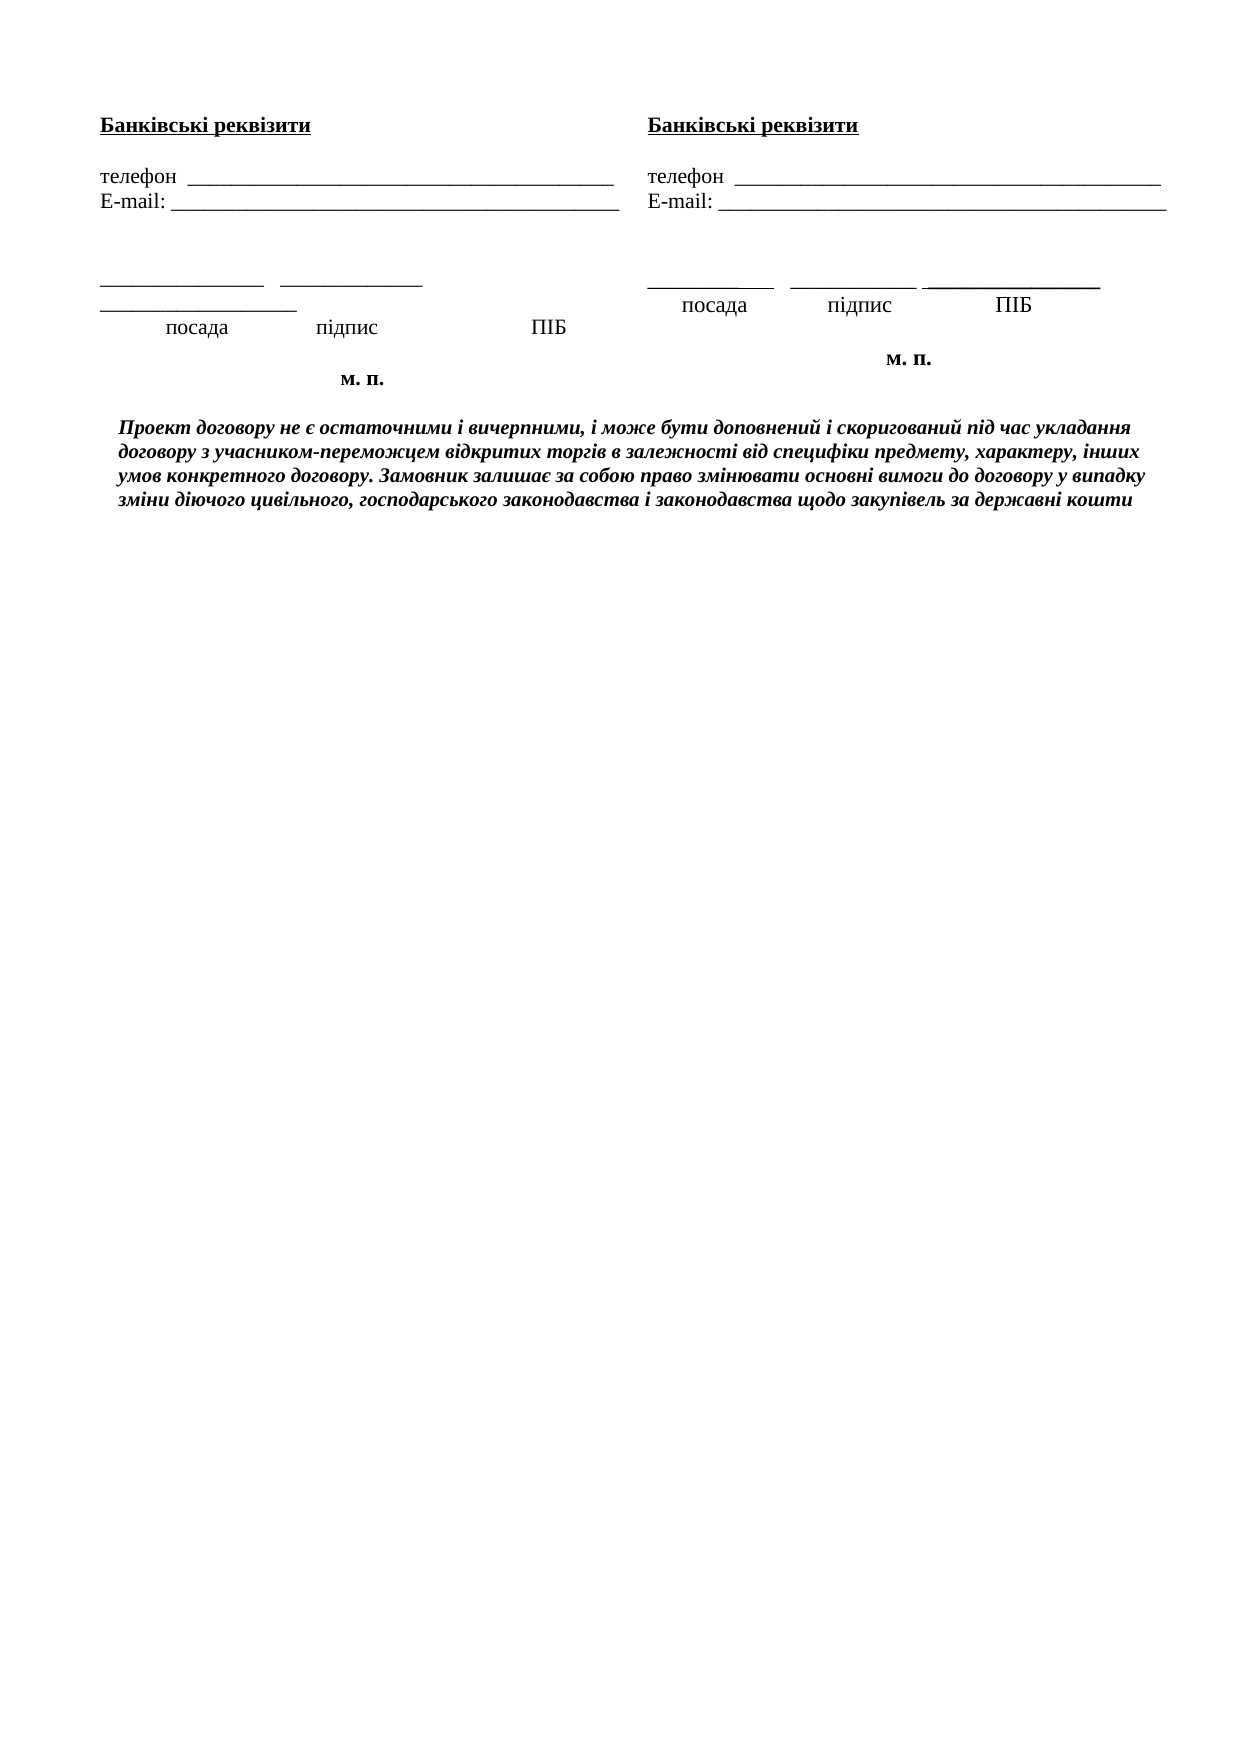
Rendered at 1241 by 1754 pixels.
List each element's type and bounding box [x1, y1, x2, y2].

table_header [636, 113, 1181, 415]
table_header [89, 113, 636, 415]
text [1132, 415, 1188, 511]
